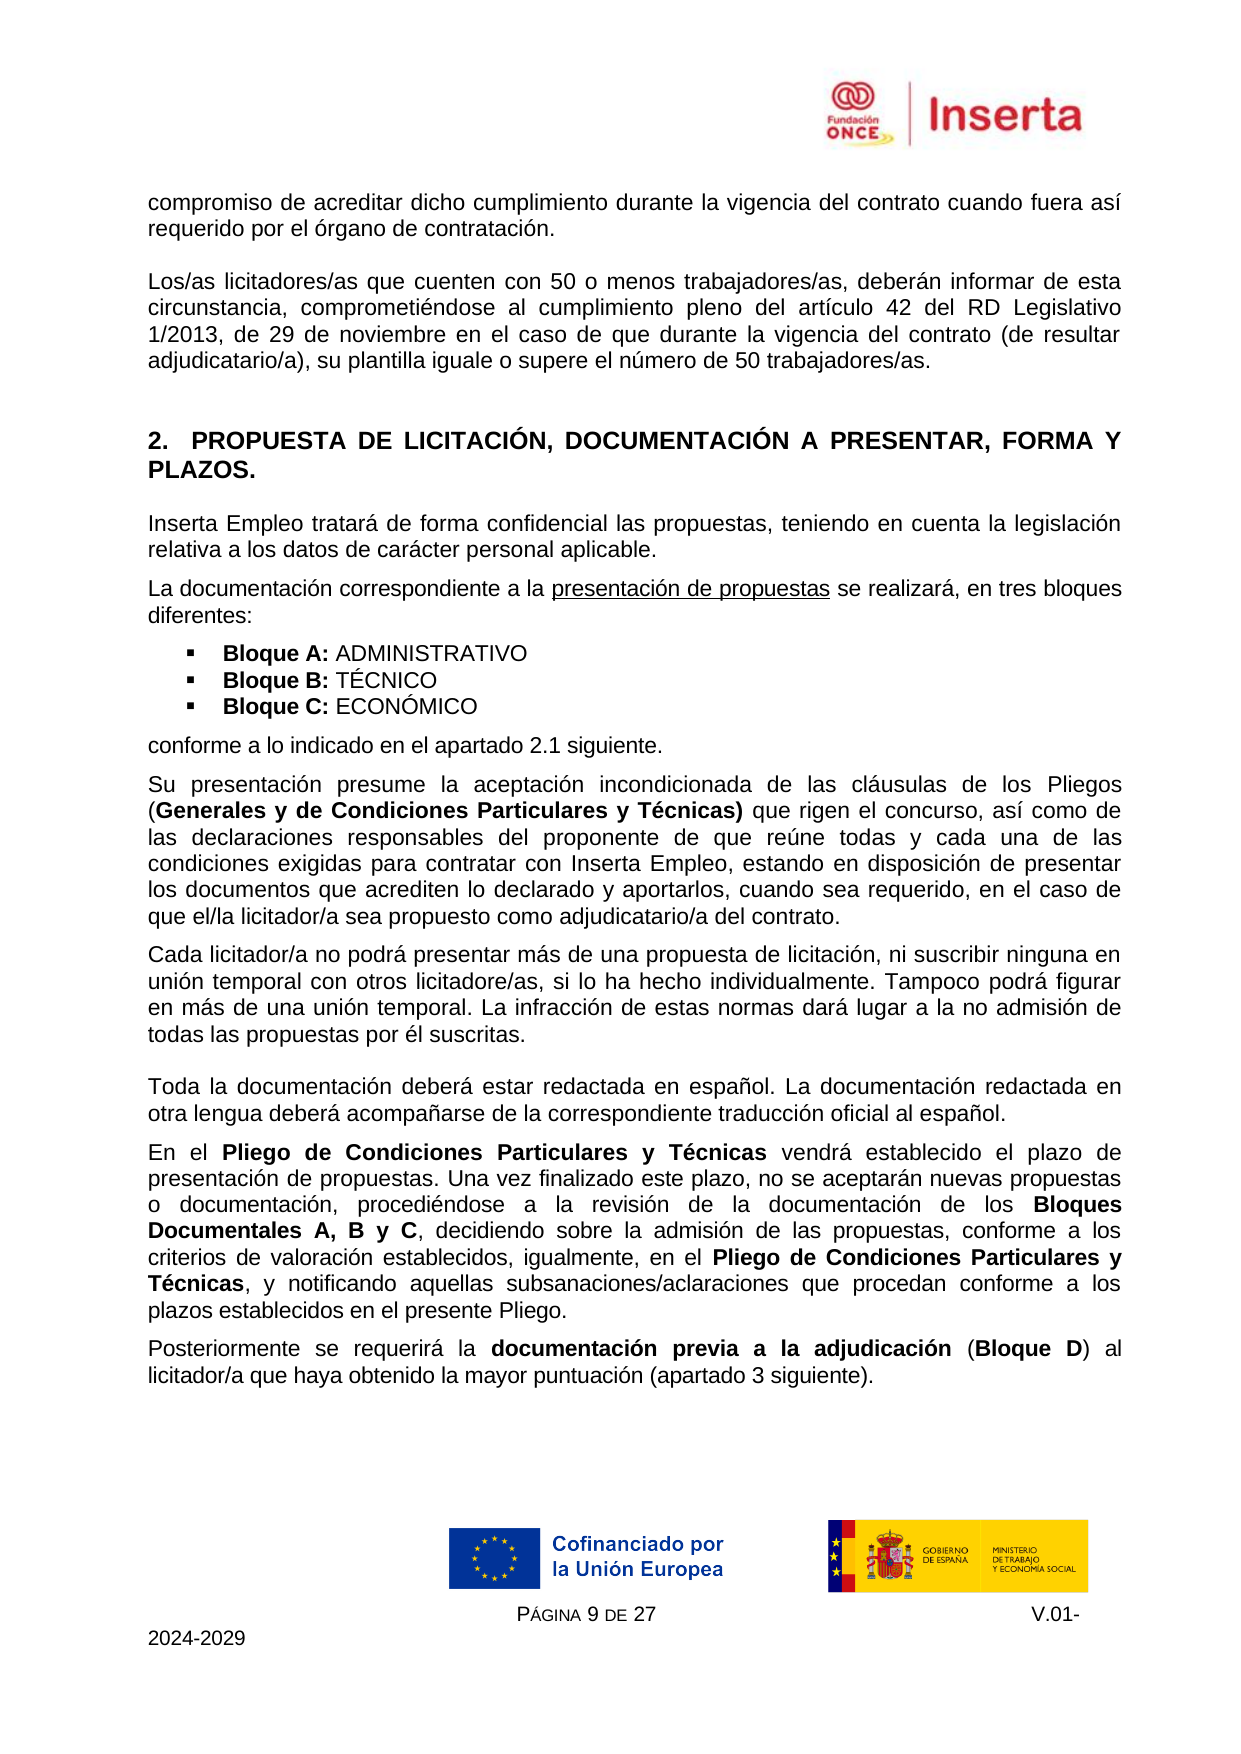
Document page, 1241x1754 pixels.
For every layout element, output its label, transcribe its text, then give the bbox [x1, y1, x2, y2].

text La documentación correspondiente a la presentación de propuestas se realizará, en tres bloques diferentes: [148, 575, 1122, 628]
subtitle 2. PROPUESTA DE LICITACIÓN, DOCUMENTACIÓN A PRESENTAR, FORMA Y PLAZOS. [148, 426, 1122, 484]
picture [804, 48, 1098, 176]
text En el Pliego de Condiciones Particulares y Técnicas vendrá establecido el plazo de presentación de propuestas. Una vez finalizado este plazo, no se aceptarán nuevas propuestas o documentación, procediéndose a la revisión de la documentación de los Bloques Documentales A, B y C, decidiendo sobre la admisión de las propuestas, conforme a los criterios de valoración establecidos, igualmente, en el Pliego de Condiciones Particulares y Técnicas, y notificando aquellas subsanaciones/aclaraciones que procedan conforme a los plazos establecidos en el presente Pliego. [148, 1138, 1122, 1323]
picture [816, 1508, 1100, 1605]
text Toda la documentación deberá estar redactada en español. La documentación redactada en otra lengua deberá acompañarse de la correspondiente traducción oficial al español. [148, 1073, 1122, 1126]
list Bloque A: ADMINISTRATIVO [185, 640, 1122, 667]
text Inserta Empleo tratará de forma confidencial las propuestas, teniendo en cuenta la legislación relativa a los datos de carácter personal aplicable. [148, 510, 1122, 563]
text Los/as licitadores/as que cuenten con 50 o menos trabajadores/as, deberán informar de esta circunstancia, comprometiéndose al cumplimiento pleno del artículo 42 del RD Legislativo 1/2013, de 29 de noviembre en el caso de que durante la vigencia del contrato (de resultar adjudicatario/a), su plantilla iguale o supere el número de 50 trabajadores/as. [148, 268, 1122, 373]
list Bloque B: TÉCNICO [185, 667, 1122, 693]
text Su presentación presume la aceptación incondicionada de las cláusulas de los Pliegos (Generales y de Condiciones Particulares y Técnicas) que rigen el concurso, así como de las declaraciones responsables del proponente de que reúne todas y cada una de las condiciones exigidas para contratar con Inserta Empleo, estando en disposición de presentar los documentos que acrediten lo declarado y aportarlos, cuando sea requerido, en el caso de que el/la licitador/a sea propuesto como adjudicatario/a del contrato. [148, 771, 1122, 929]
text Cada licitador/a no podrá presentar más de una propuesta de licitación, ni suscribir ninguna en unión temporal con otros licitadore/as, si lo ha hecho individualmente. Tampoco podrá figurar en más de una unión temporal. La infracción de estas normas dará lugar a la no admisión de todas las propuestas por él suscritas. [148, 941, 1122, 1047]
text Posteriormente se requerirá la documentación previa a la adjudicación (Bloque D) al licitador/a que haya obtenido la mayor puntuación (apartado 3 siguiente). [148, 1335, 1122, 1388]
text conforme a lo indicado en el apartado 2.1 siguiente. [148, 732, 1122, 758]
picture [444, 1523, 737, 1594]
list Bloque C: ECONÓMICO [185, 693, 1122, 719]
